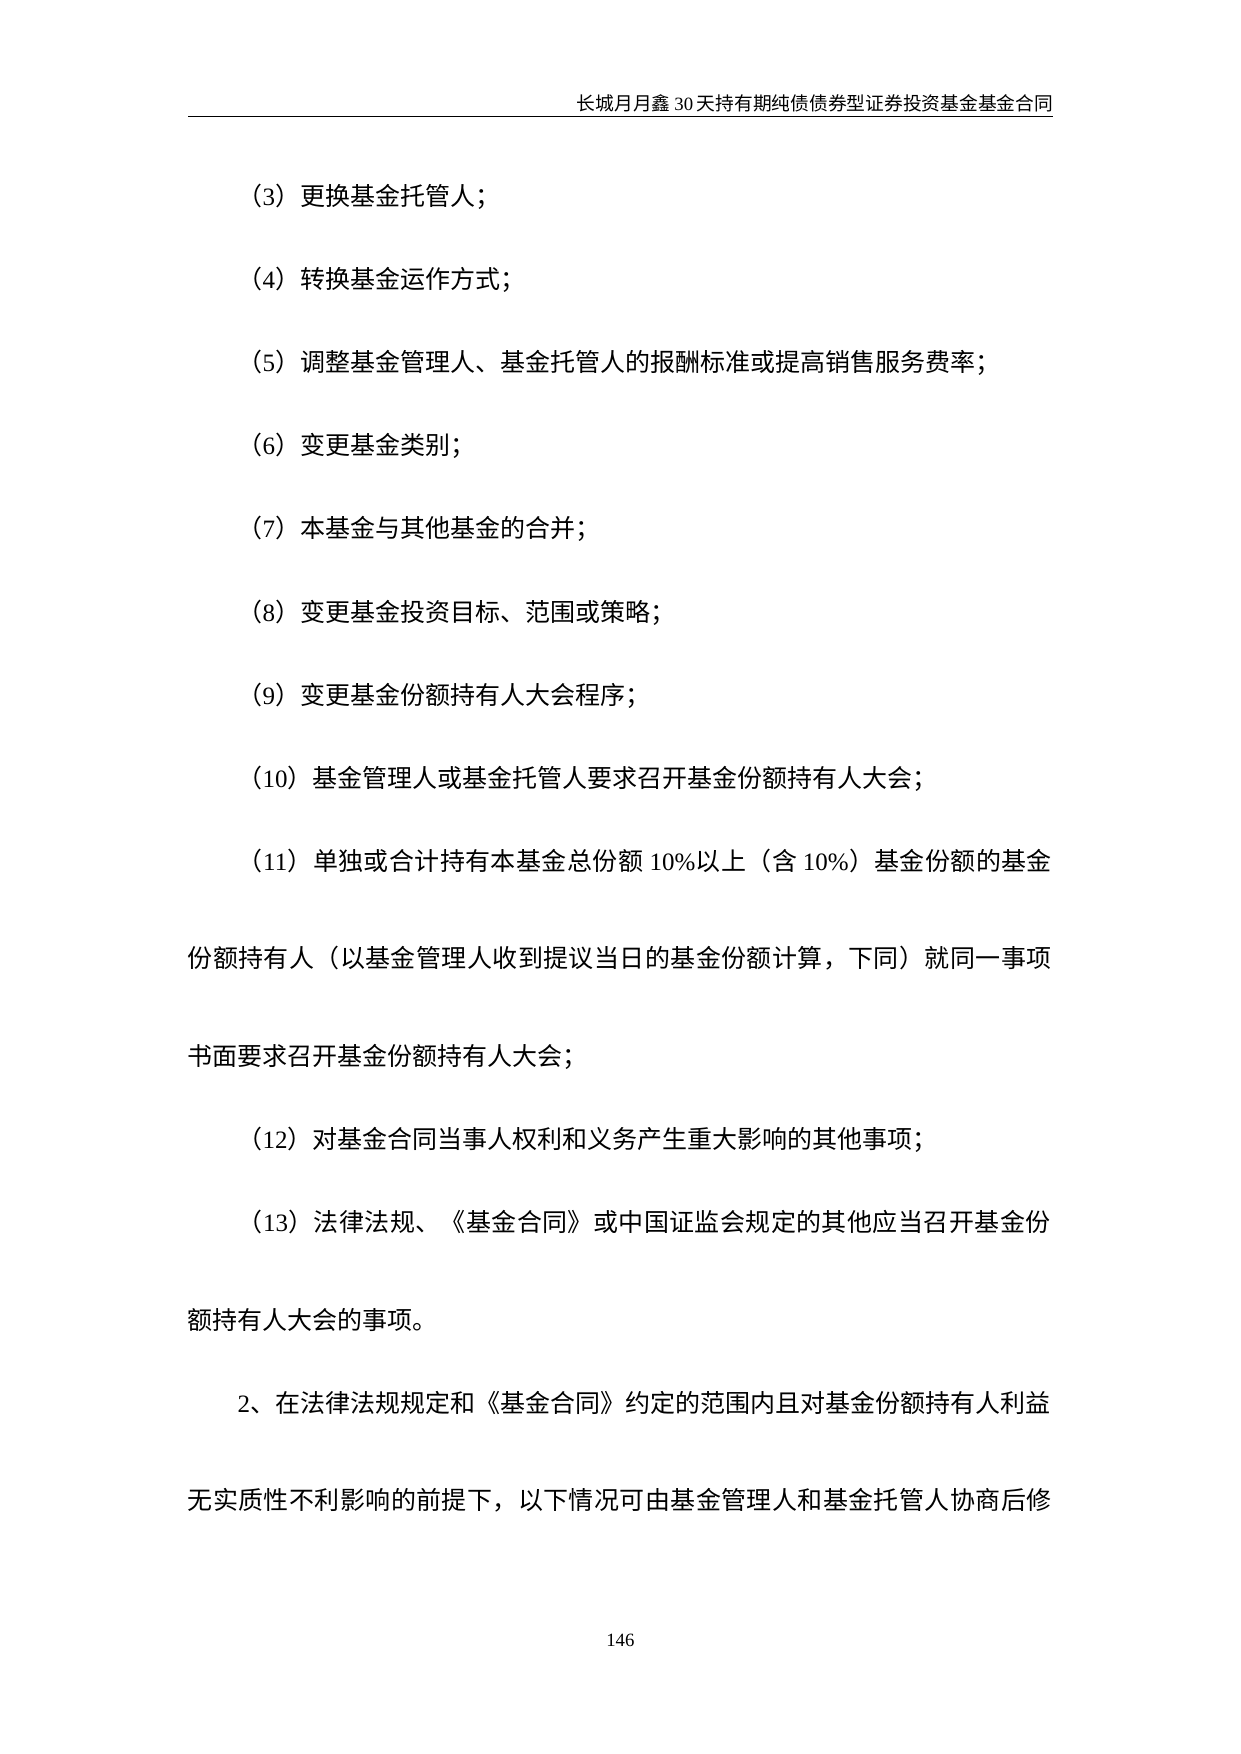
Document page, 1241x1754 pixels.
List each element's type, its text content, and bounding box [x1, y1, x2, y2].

text （3）更换基金托管人； [187, 162, 1053, 227]
text （5）调整基金管理人、基金托管人的报酬标准或提高销售服务费率； [187, 328, 1053, 393]
text （12）对基金合同当事人权利和义务产生重大影响的其他事项； [187, 1105, 1053, 1170]
text （8）变更基金投资目标、范围或策略； [187, 578, 1053, 643]
text （13）法律法规、《基金合同》或中国证监会规定的其他应当召开基金份额持有人大会的事项。 [187, 1188, 1053, 1351]
text （11）单独或合计持有本基金总份额10%以上（含10%）基金份额的基金份额持有人（以基金管理人收到提议当日的基金份额计算，下同）就同一事项书面要求召开基金份额持有人大会； [187, 827, 1053, 1087]
text （9）变更基金份额持有人大会程序； [187, 661, 1053, 726]
text （4）转换基金运作方式； [187, 245, 1053, 310]
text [187, 1369, 1053, 1531]
text （6）变更基金类别； [187, 411, 1053, 476]
text （7）本基金与其他基金的合并； [187, 494, 1053, 559]
text （10）基金管理人或基金托管人要求召开基金份额持有人大会； [187, 744, 1053, 809]
